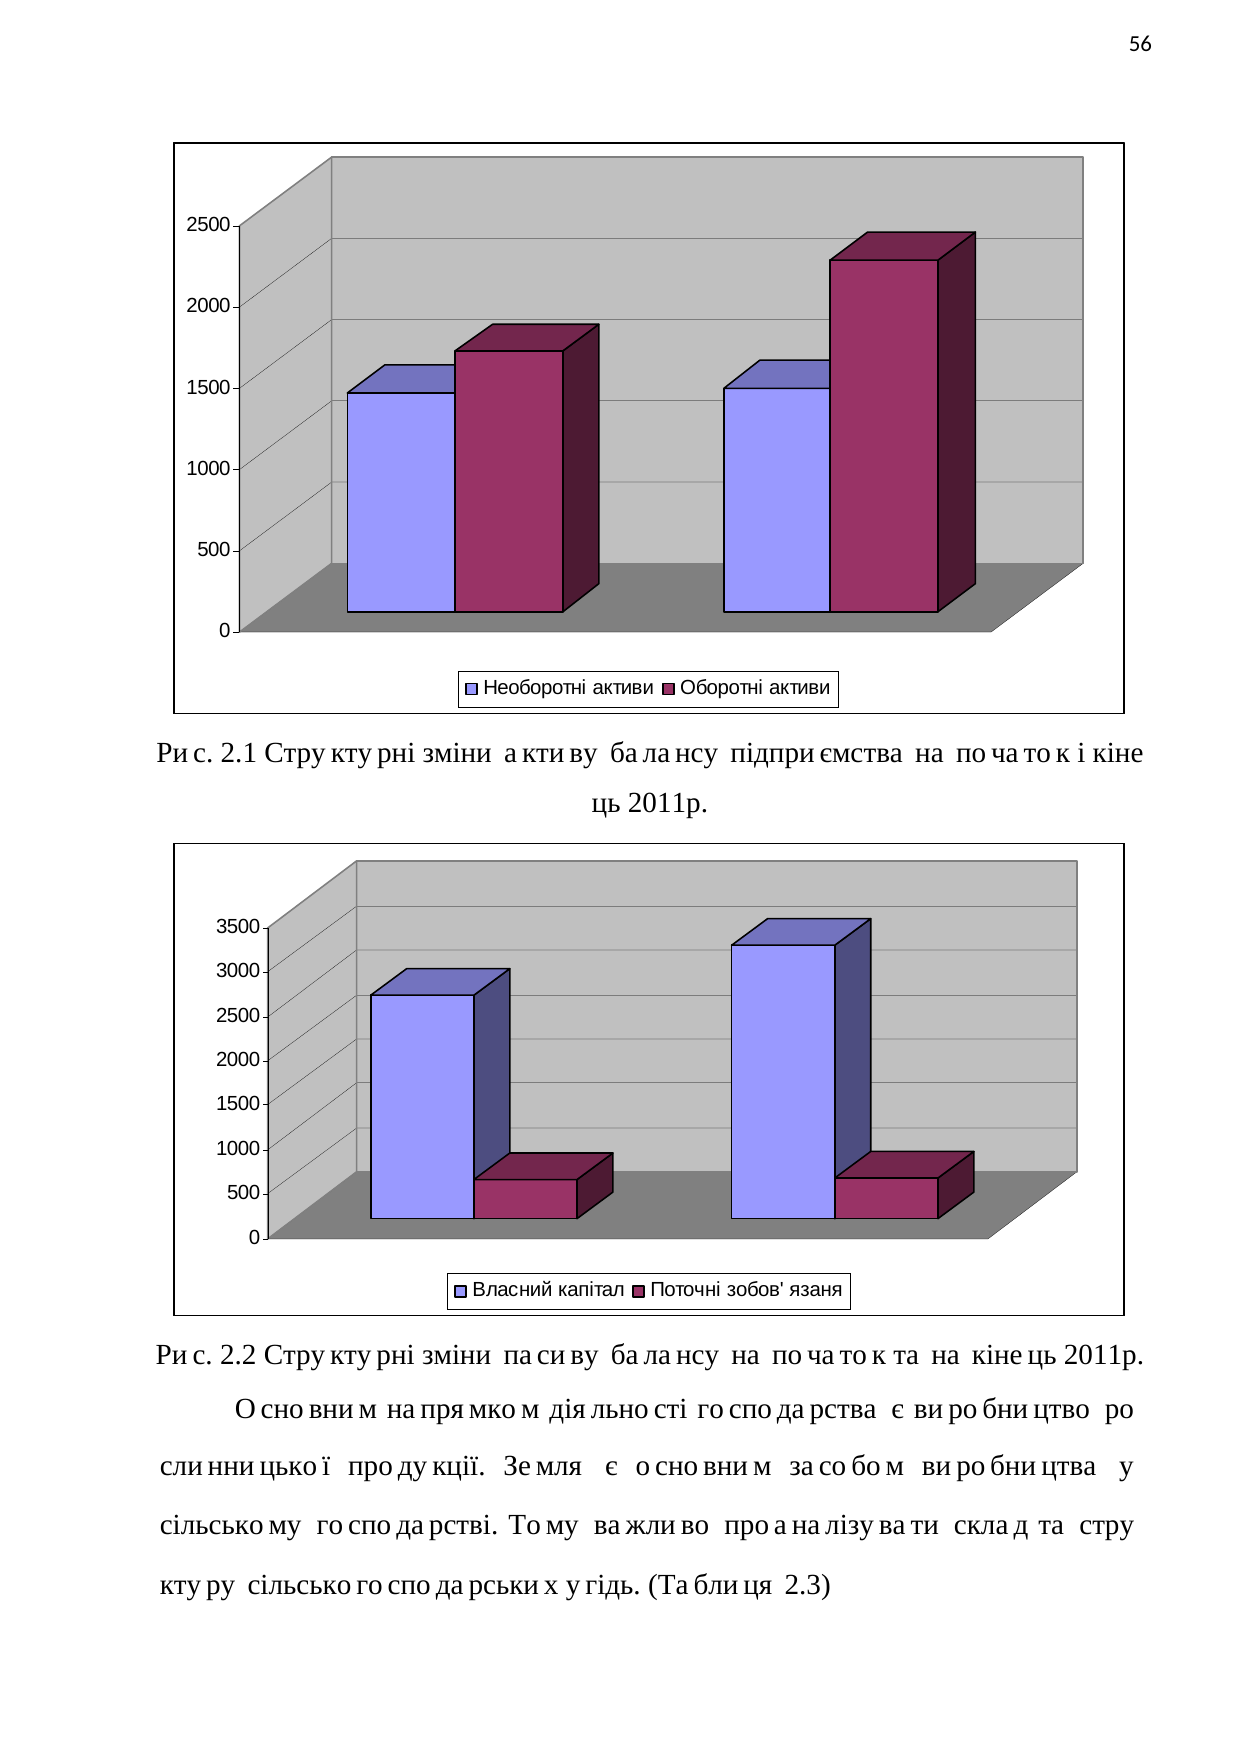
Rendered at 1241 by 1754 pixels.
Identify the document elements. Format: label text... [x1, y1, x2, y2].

text О сно вни м на пря мко м дія льно сті го спо да рства є ви ро бни цтво ро сли нни цько ї про ду кції. Зе мля є о сно вни м за со бо м ви ро бни цтва у сільсько му го спо да рстві. То му ва жли во про а на лізу ва ти скла д та стру кту ру сільсько го спо да рськи х у гідь. (Та бли ця 2.3) [159, 1391, 1134, 1603]
text Ри с. 2.2 Стру кту рні зміни па си ву ба ла нсу на по ча то к та на кіне ць 2011р. [148, 1337, 1152, 1371]
text Ри с. 2.1 Стру кту рні зміни а кти ву ба ла нсу підпри ємства на по ча то к і кіне ць 2011р. [148, 735, 1152, 819]
